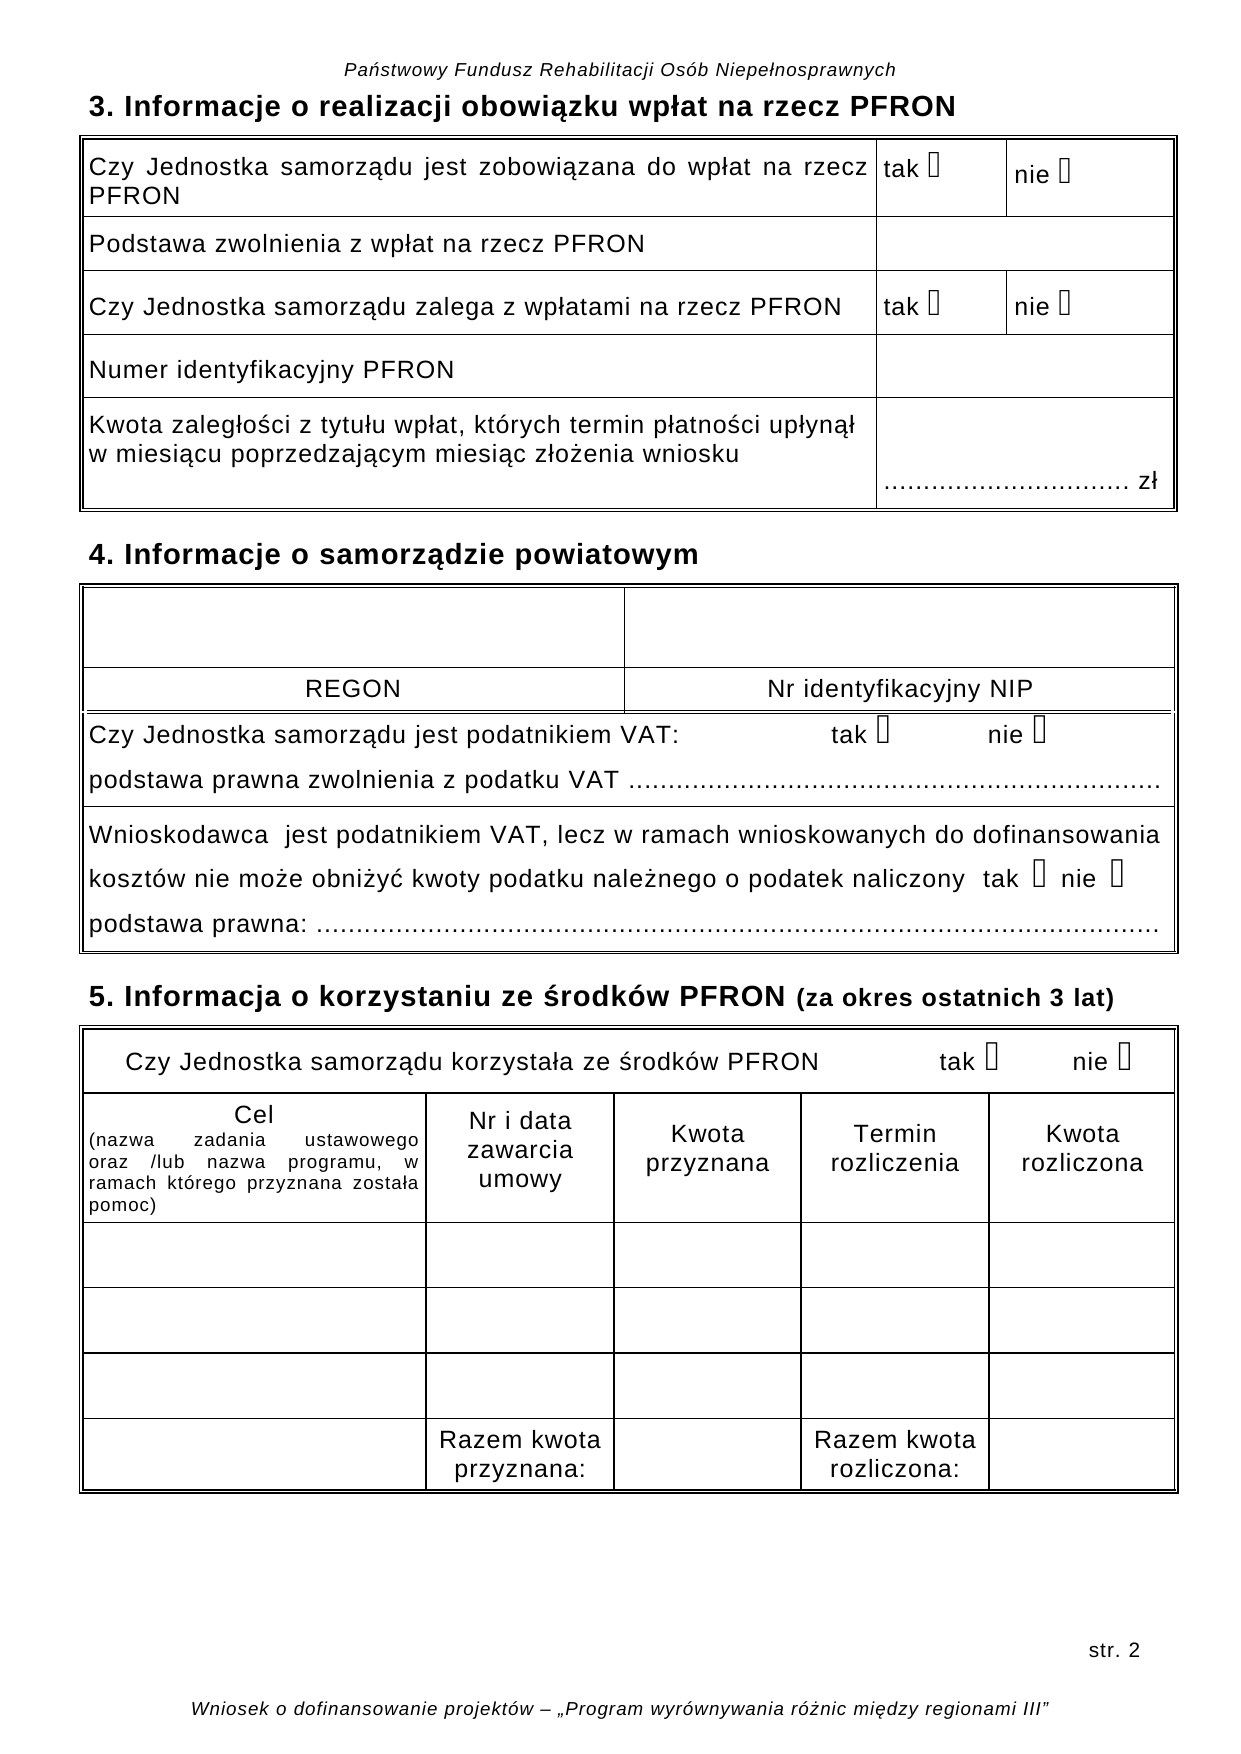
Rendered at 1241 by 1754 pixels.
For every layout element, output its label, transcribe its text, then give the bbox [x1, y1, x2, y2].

table_cell Kwota przyznana [615, 1094, 800, 1221]
table_header [625, 588, 1174, 667]
table_header nie [1007, 140, 1173, 216]
table_cell ............................... zł [877, 398, 1173, 507]
table_cell Numer identyfikacyjny PFRON [84, 335, 876, 397]
text 5. Informacja o korzystaniu ze środków PFRON (za okres ostatnich 3 lat) [89, 979, 1152, 1012]
table_cell Kwota rozliczona [990, 1094, 1174, 1221]
table_cell [427, 1223, 613, 1287]
table_header Czy Jednostka samorządu korzystała ze środków PFRON tak nie [84, 1030, 1174, 1092]
table_header [84, 588, 624, 667]
table_cell [84, 1288, 425, 1352]
table_cell [990, 1288, 1174, 1352]
table_header Czy Jednostka samorządu jest zobowiązana do wpłat na rzecz PFRON [84, 140, 876, 216]
table_cell [615, 1288, 800, 1352]
table_cell [84, 1354, 425, 1418]
table_cell Kwota zaległości z tytułu wpłat, których termin płatności upłynął w miesiącu poprzedzającym miesiąc złożenia wniosku [84, 398, 876, 507]
table_cell Cel (nazwa zadania ustawowego oraz /lub nazwa programu, w ramach którego przyznana została pomoc) [84, 1094, 425, 1221]
table_cell [615, 1354, 800, 1418]
table_cell Razem kwota rozliczona: [802, 1419, 988, 1489]
table_header tak [877, 140, 1006, 216]
table_cell REGON [84, 668, 624, 709]
table_cell [427, 1288, 613, 1352]
table_cell tak [877, 271, 1006, 333]
table_cell [615, 1419, 800, 1489]
table_cell Razem kwota przyznana: [427, 1419, 613, 1489]
table_cell nie [1007, 271, 1173, 333]
table_cell Podstawa zwolnienia z wpłat na rzecz PFRON [84, 217, 876, 270]
table_cell [615, 1223, 800, 1287]
table_cell [802, 1223, 988, 1287]
table_cell [84, 1223, 425, 1287]
table_cell [877, 217, 1173, 270]
table_cell Termin rozliczenia [802, 1094, 988, 1221]
text 4. Informacje o samorządzie powiatowym [89, 537, 1152, 571]
table_cell Czy Jednostka samorządu zalega z wpłatami na rzecz PFRON [84, 271, 876, 333]
table_cell Wnioskodawca jest podatnikiem VAT, lecz w ramach wnioskowanych do dofinansowania kosztów nie może obniżyć kwoty podatku należnego o podatek naliczony tak nie podstawa prawna: .......................................................................................................... [84, 807, 1174, 951]
table_cell Czy Jednostka samorządu jest podatnikiem VAT: tak nie podstawa prawna zwolnienia z podatku VAT ................................................................... [81, 710, 1176, 806]
table_cell [802, 1354, 988, 1418]
table_cell Nr identyfikacyjny NIP [625, 668, 1174, 709]
table_cell [877, 335, 1173, 397]
table_cell [84, 1419, 425, 1489]
table_cell [990, 1354, 1174, 1418]
table_cell [990, 1419, 1174, 1489]
table_cell [802, 1288, 988, 1352]
table_cell [990, 1223, 1174, 1287]
table_cell [427, 1354, 613, 1418]
text 3. Informacje o realizacji obowiązku wpłat na rzecz PFRON [89, 89, 1152, 122]
table_cell Nr i data zawarcia umowy [427, 1094, 613, 1221]
